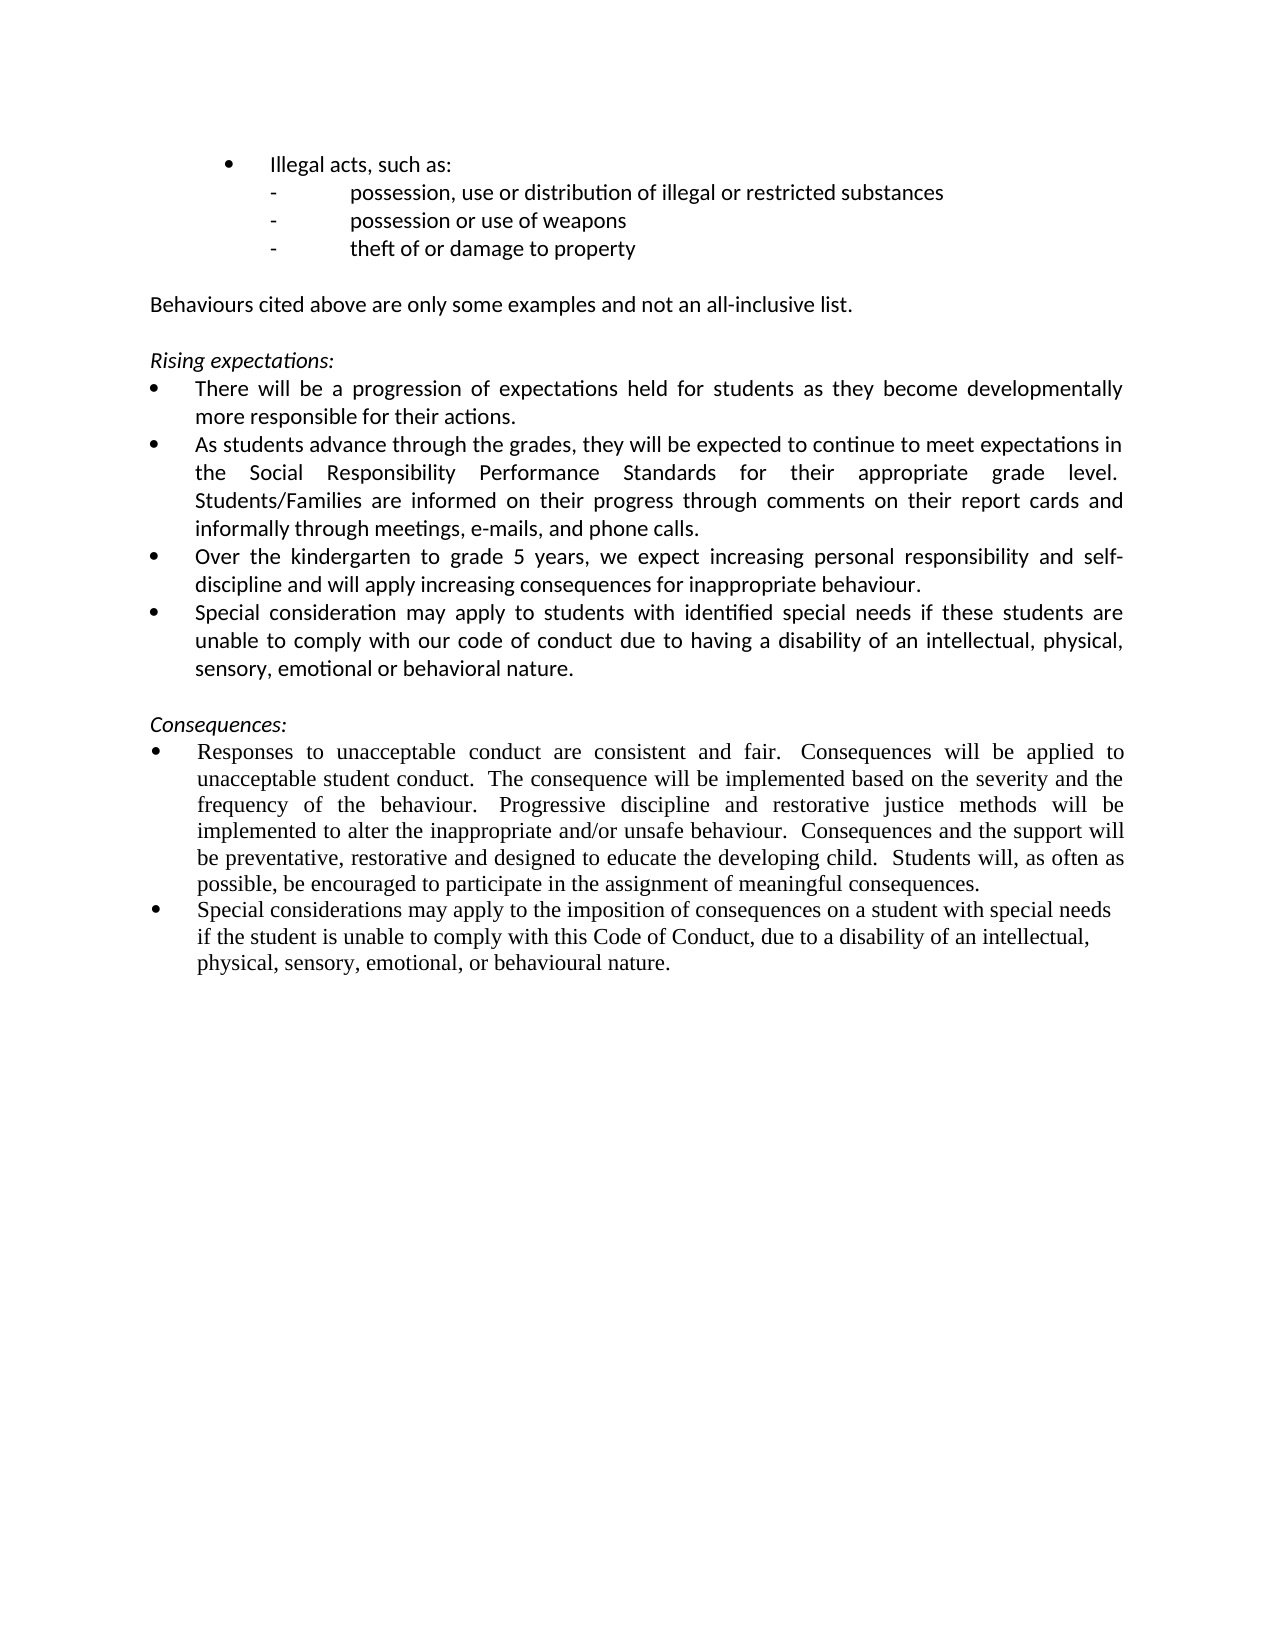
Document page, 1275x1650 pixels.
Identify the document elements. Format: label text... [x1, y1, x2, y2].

list Over the kindergarten to grade 5 years, we expect increasing personal responsibility and self-discipline and will apply increasing consequences for inappropriate behaviour. [150, 542, 1125, 598]
list Responses to unacceptable conduct are consistent and fair. Consequences will be applied to unacceptable student conduct. The consequence will be implemented based on the severity and the frequency of the behaviour. Progressive discipline and restorative justice methods will be implemented to alter the inappropriate and/or unsafe behaviour. Consequences and the support will be preventative, restorative and designed to educate the developing child. Students will, as often as possible, be encouraged to participate in the assignment of meaningful consequences. [152, 738, 1125, 897]
text Behaviours cited above are only some examples and not an all-inclusive list. [150, 290, 1125, 318]
list As students advance through the grades, they will be expected to continue to meet expectations in the Social Responsibility Performance Standards for their appropriate grade level. Students/Families are informed on their progress through comments on their report cards and informally through meetings, e-mails, and phone calls. [150, 430, 1125, 542]
list Illegal acts, such as: - possession, use or distribution of illegal or restricted substances - possession or use of weapons - theft of or damage to property [225, 150, 1125, 262]
list There will be a progression of expectations held for students as they become developmentally more responsible for their actions. [150, 374, 1125, 430]
text Rising expectations: [150, 346, 1125, 374]
list Special consideration may apply to students with identified special needs if these students are unable to comply with our code of conduct due to having a disability of an intellectual, physical, sensory, emotional or behavioral nature. [150, 598, 1125, 682]
text Consequences: [150, 710, 1125, 738]
list Special considerations may apply to the imposition of consequences on a student with special needs if the student is unable to comply with this Code of Conduct, due to a disability of an intellectual, physical, sensory, emotional, or behavioural nature. [152, 897, 1125, 976]
